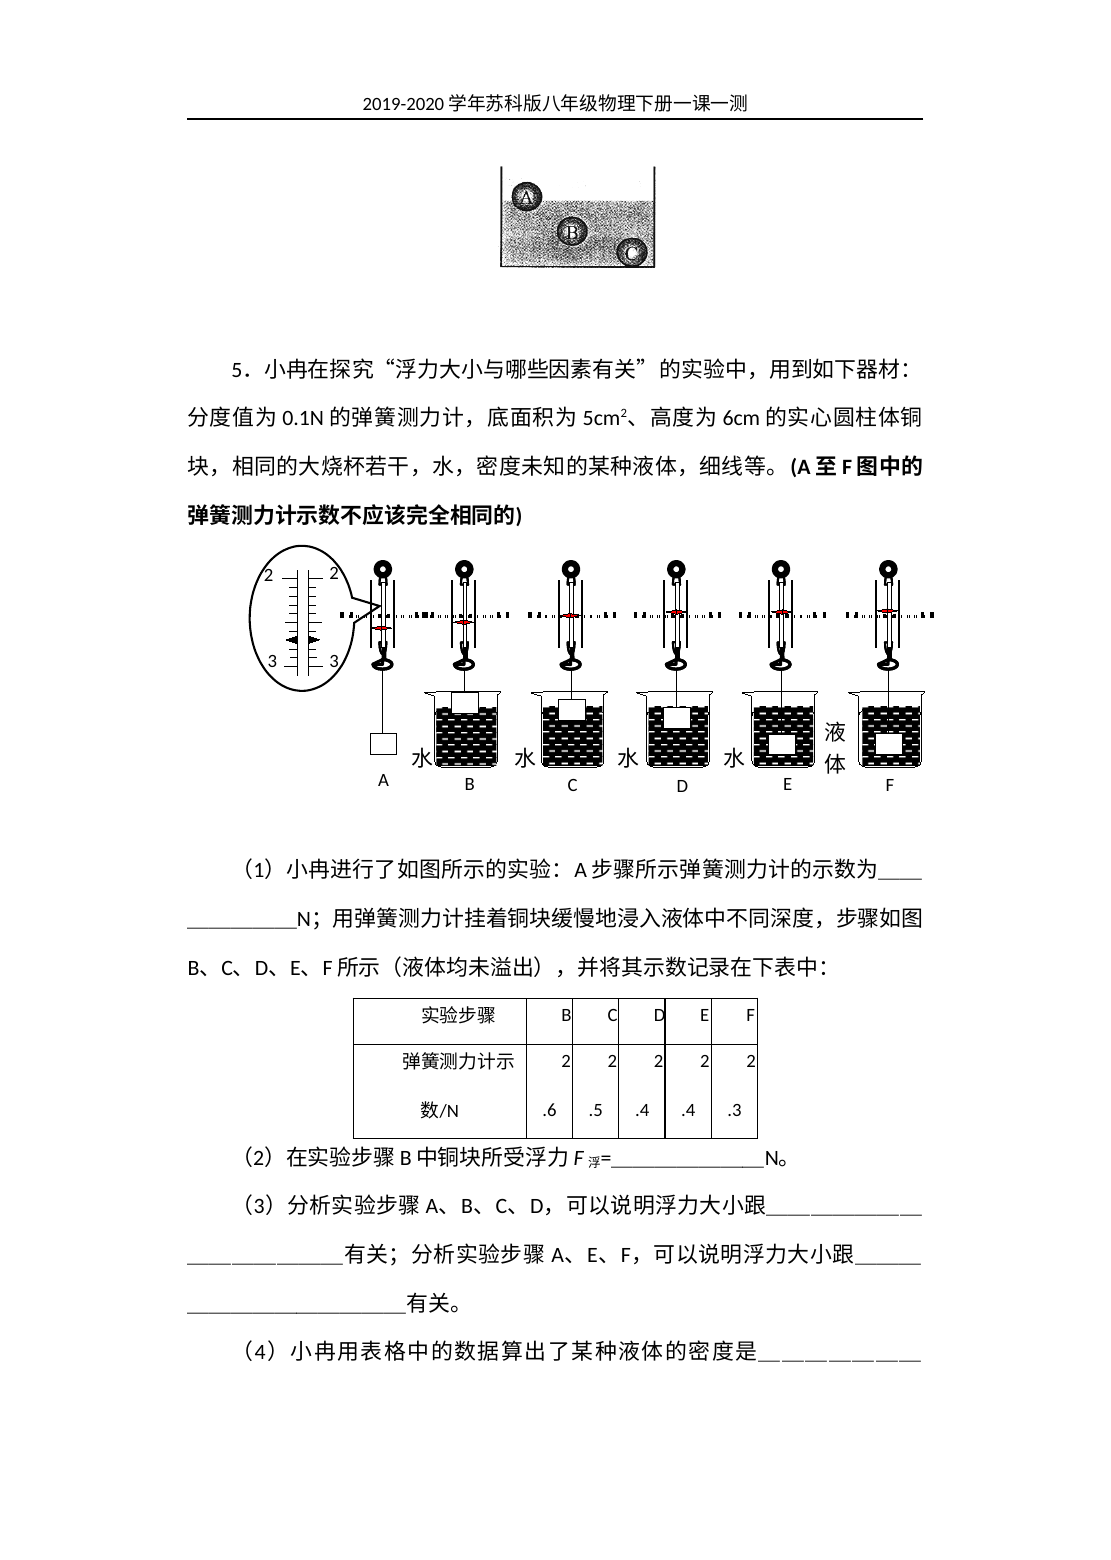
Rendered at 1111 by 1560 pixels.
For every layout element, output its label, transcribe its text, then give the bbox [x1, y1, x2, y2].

table_cell 2.4 [619, 1045, 664, 1138]
table_cell 2.5 [573, 1045, 618, 1138]
picture [753, 706, 814, 766]
picture [436, 707, 497, 766]
picture [862, 706, 920, 766]
picture [543, 706, 603, 766]
picture [648, 706, 708, 766]
text （2）在实验步骤B中铜块所受浮力F浮=＿＿＿＿＿＿＿N。 [187, 1139, 923, 1172]
text （1）小冉进行了如图所示的实验：A步骤所示弹簧测力计的示数为＿＿＿＿＿＿＿N；用弹簧测力计挂着铜块缓慢地浸入液体中不同深度，步骤如图B、C、D、E、F所示（液体均未溢出），并将其示数记录在下表中： [187, 852, 923, 982]
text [187, 1333, 923, 1366]
text 5．小冉在探究“浮力大小与哪些因素有关”的实验中，用到如下器材：分度值为0.1N的弹簧测力计，底面积为5cm2、高度为6cm的实心圆柱体铜块，相同的大烧杯若干，水，密度未知的某种液体，细线等。(A至F图中的弹簧测力计示数不应该完全相同的) [187, 351, 923, 530]
table_header D [619, 999, 664, 1043]
picture [497, 162, 657, 270]
table_header 实验步骤 [354, 999, 526, 1043]
table_cell 2.4 [666, 1045, 711, 1138]
table_cell 2.3 [712, 1045, 757, 1138]
table_header F [712, 999, 757, 1043]
table_cell 弹簧测力计示数/N [354, 1045, 526, 1138]
table_header C [573, 999, 618, 1043]
table_header E [666, 999, 711, 1043]
table_cell 2.6 [527, 1045, 572, 1138]
text （3）分析实验步骤A、B、C、D，可以说明浮力大小跟＿＿＿＿＿＿＿＿＿＿＿＿＿＿有关；分析实验步骤A、E、F，可以说明浮力大小跟＿＿＿＿＿＿＿＿＿＿＿＿＿有关。 [187, 1188, 923, 1318]
table_header B [527, 999, 572, 1043]
